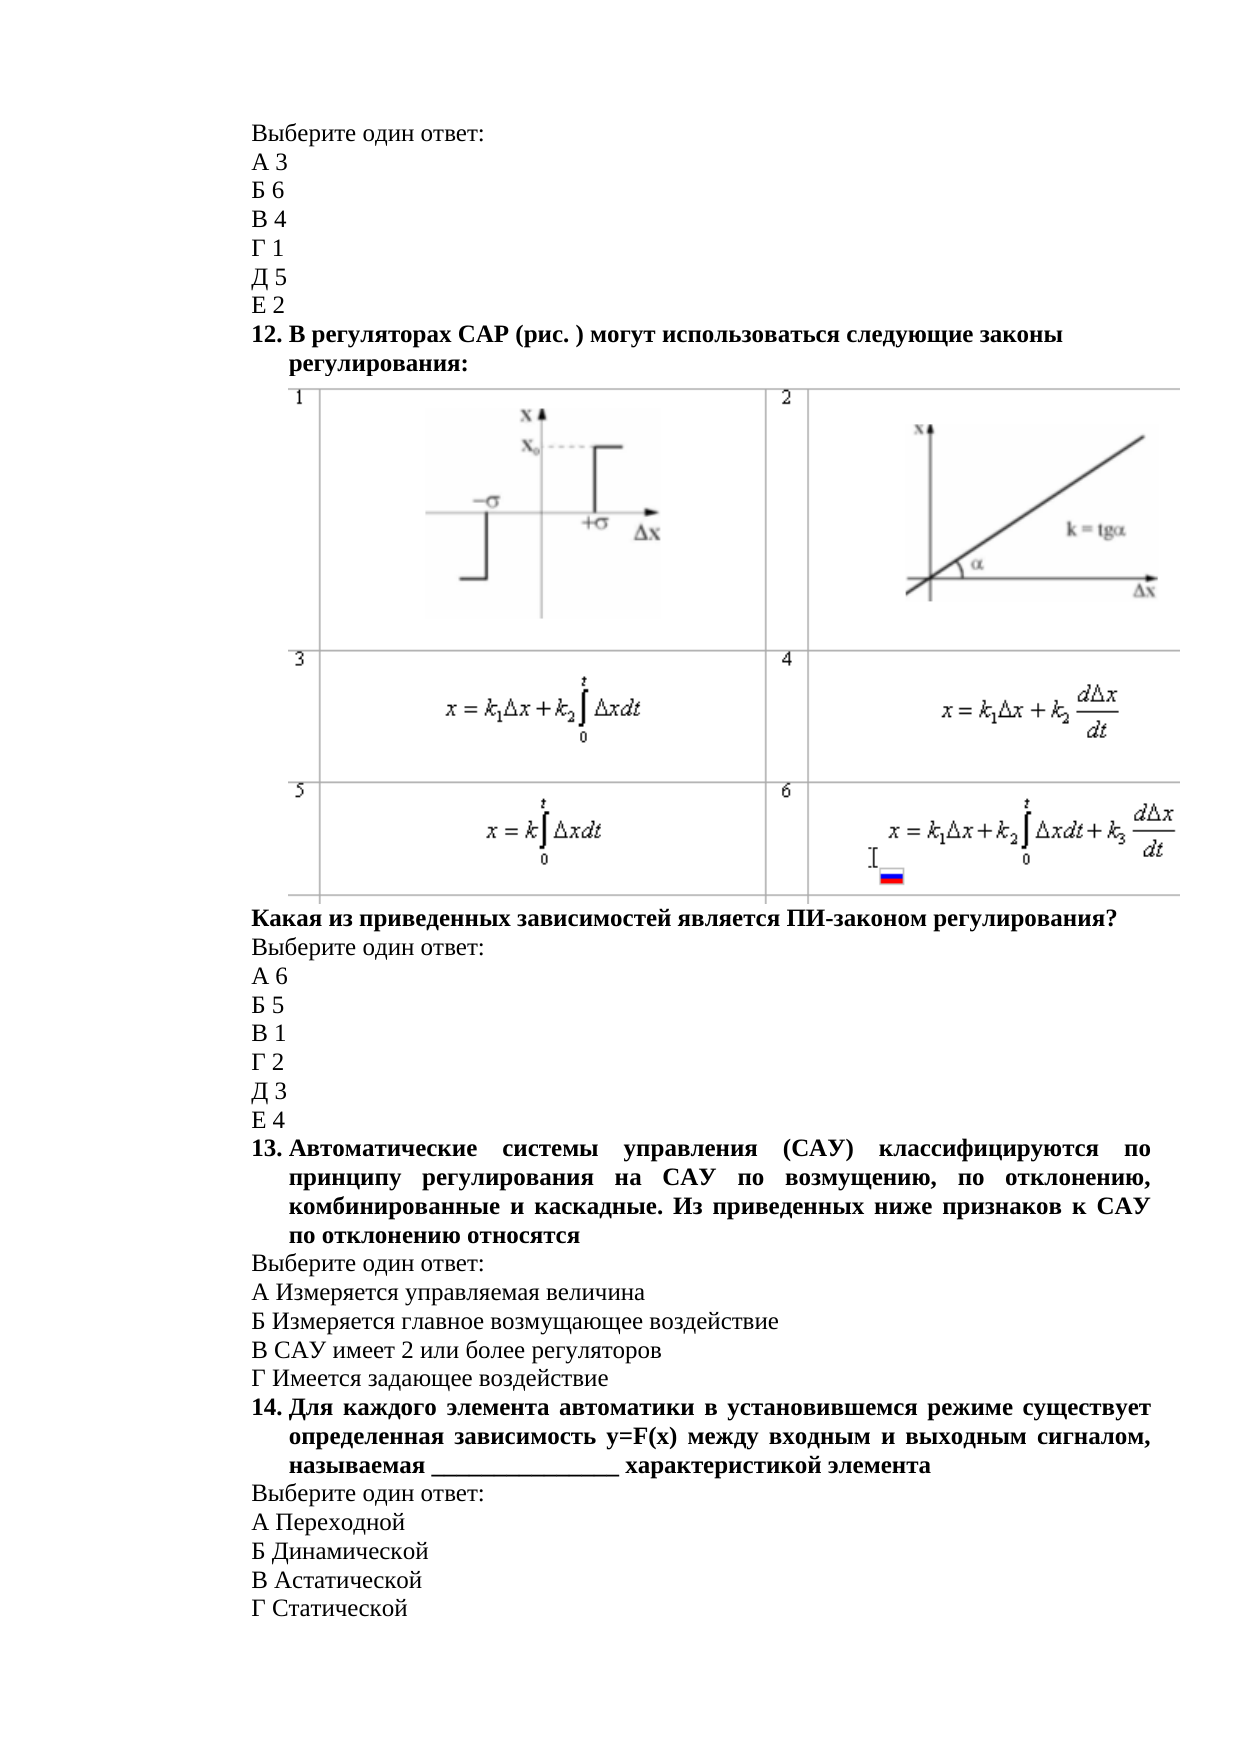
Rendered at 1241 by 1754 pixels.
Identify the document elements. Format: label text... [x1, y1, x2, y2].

text Е 4 [177, 1105, 1152, 1133]
text Выберите один ответ: [177, 1248, 1152, 1277]
text Д 3 [177, 1076, 1152, 1105]
text В САУ имеет 2 или более регуляторов [177, 1335, 1152, 1363]
text Б Измеряется главное возмущающее воздействие [177, 1306, 1152, 1335]
text Б 6 [177, 176, 1152, 204]
text Б 5 [177, 990, 1152, 1018]
text Д 5 [177, 262, 1152, 291]
text А 6 [177, 961, 1152, 990]
list Автоматические системы управления (САУ) классифицируются по принципу регулирования на САУ по возмущению, по отклонению, комбинированные и каскадные. Из приведенных ниже признаков к САУ по отклонению относятся [251, 1133, 1152, 1248]
text Е 2 [177, 291, 1152, 319]
text Выберите один ответ: [177, 1478, 1152, 1507]
text А Измеряется управляемая величина [177, 1277, 1152, 1306]
text А Переходной [177, 1507, 1152, 1536]
text Б Динамической [177, 1536, 1152, 1565]
text Выберите один ответ: [177, 932, 1152, 961]
text В Астатической [177, 1565, 1152, 1593]
text В 4 [177, 204, 1152, 233]
text Г Имеется задающее воздействие [177, 1363, 1152, 1392]
text А 3 [177, 147, 1152, 176]
list Для каждого элемента автоматики в установившемся режиме существует определенная зависимость y=F(x) между входным и выходным сигналом, называемая _______________ характеристикой элемента [251, 1392, 1152, 1478]
text В 1 [177, 1018, 1152, 1047]
text Г 2 [177, 1047, 1152, 1076]
text Выберите один ответ: [177, 118, 1152, 147]
text Г Статической [177, 1593, 1152, 1622]
picture [288, 376, 1180, 904]
text Г 1 [177, 233, 1152, 262]
text Какая из приведенных зависимостей является ПИ-законом регулирования? [251, 903, 1152, 932]
